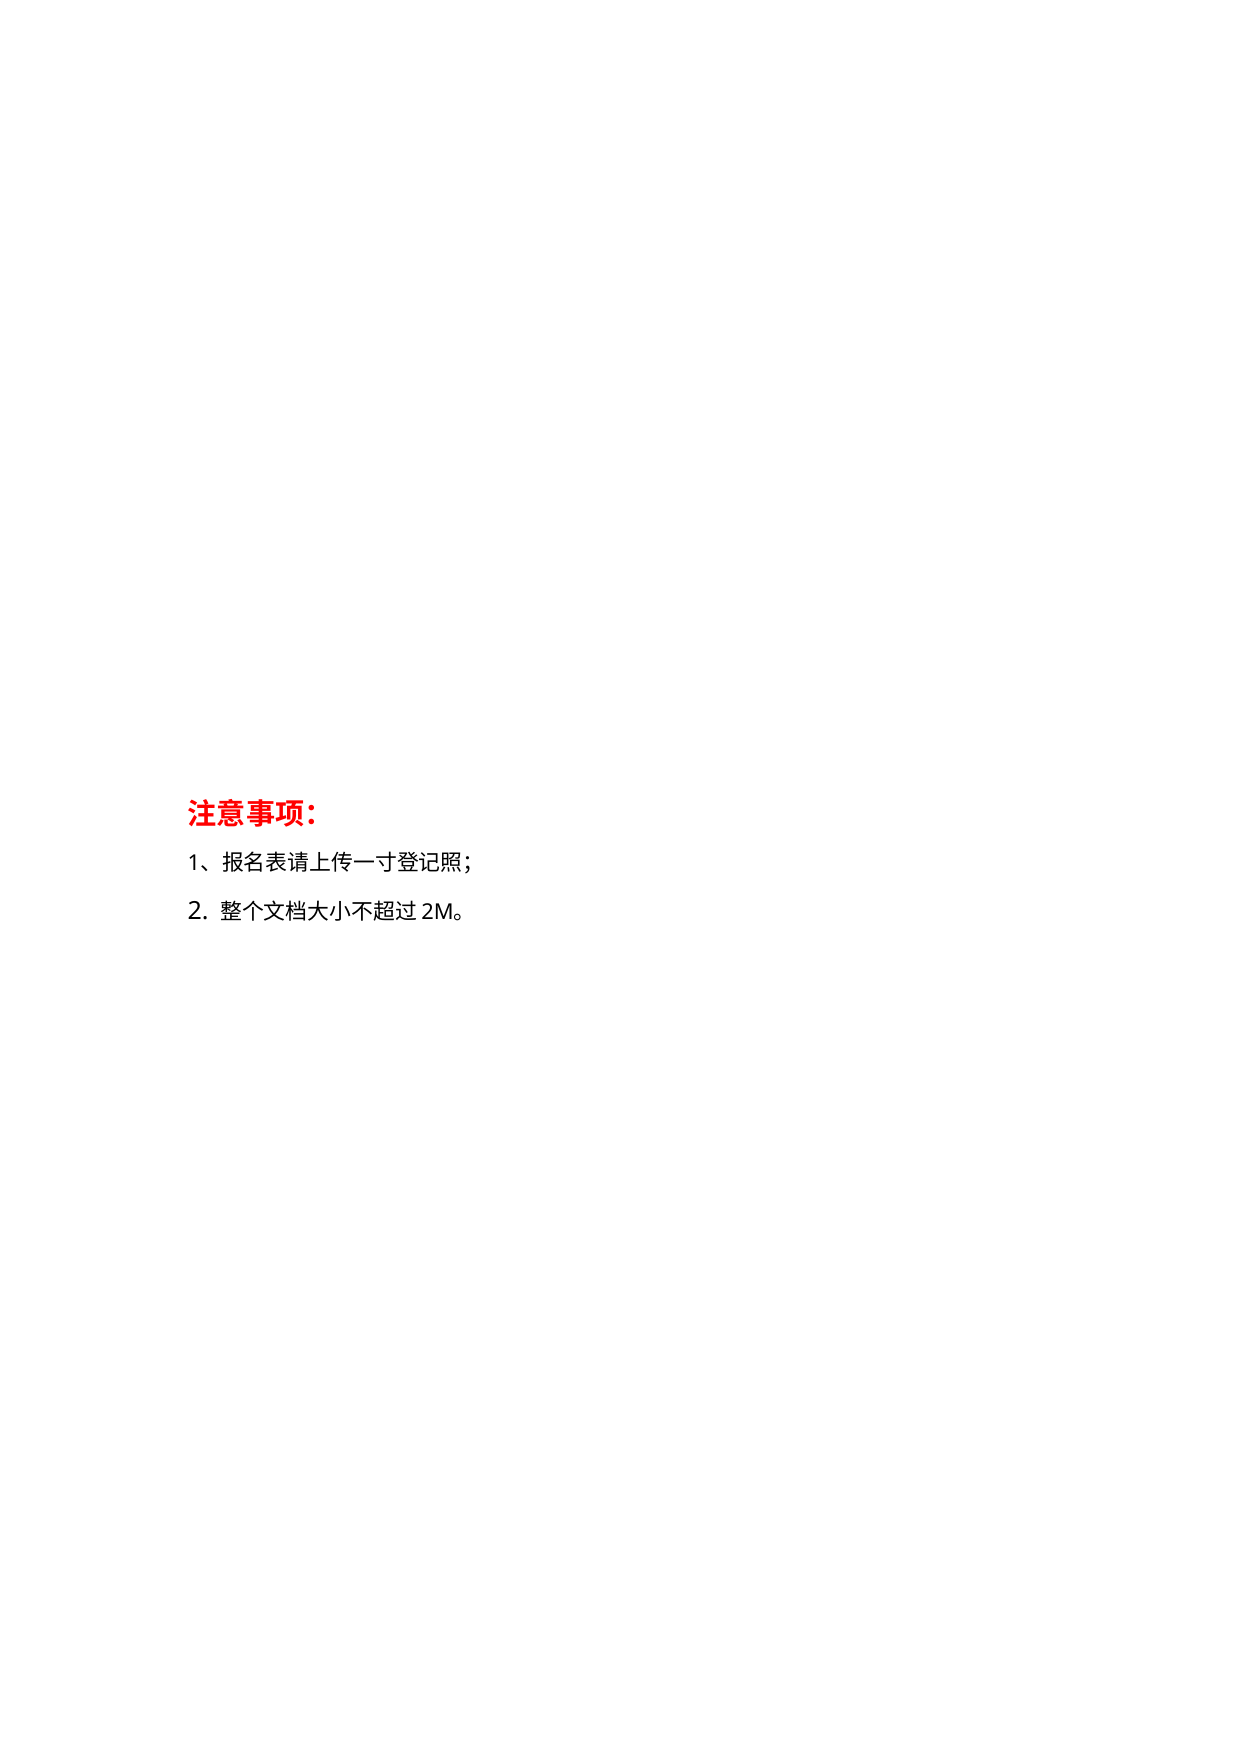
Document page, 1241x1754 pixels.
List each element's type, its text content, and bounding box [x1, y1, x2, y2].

text 1、报名表请上传一寸登记照； [187, 844, 1053, 877]
text 注意事项： [187, 779, 1053, 844]
list 整个文档大小不超过2M。 [187, 877, 1053, 942]
